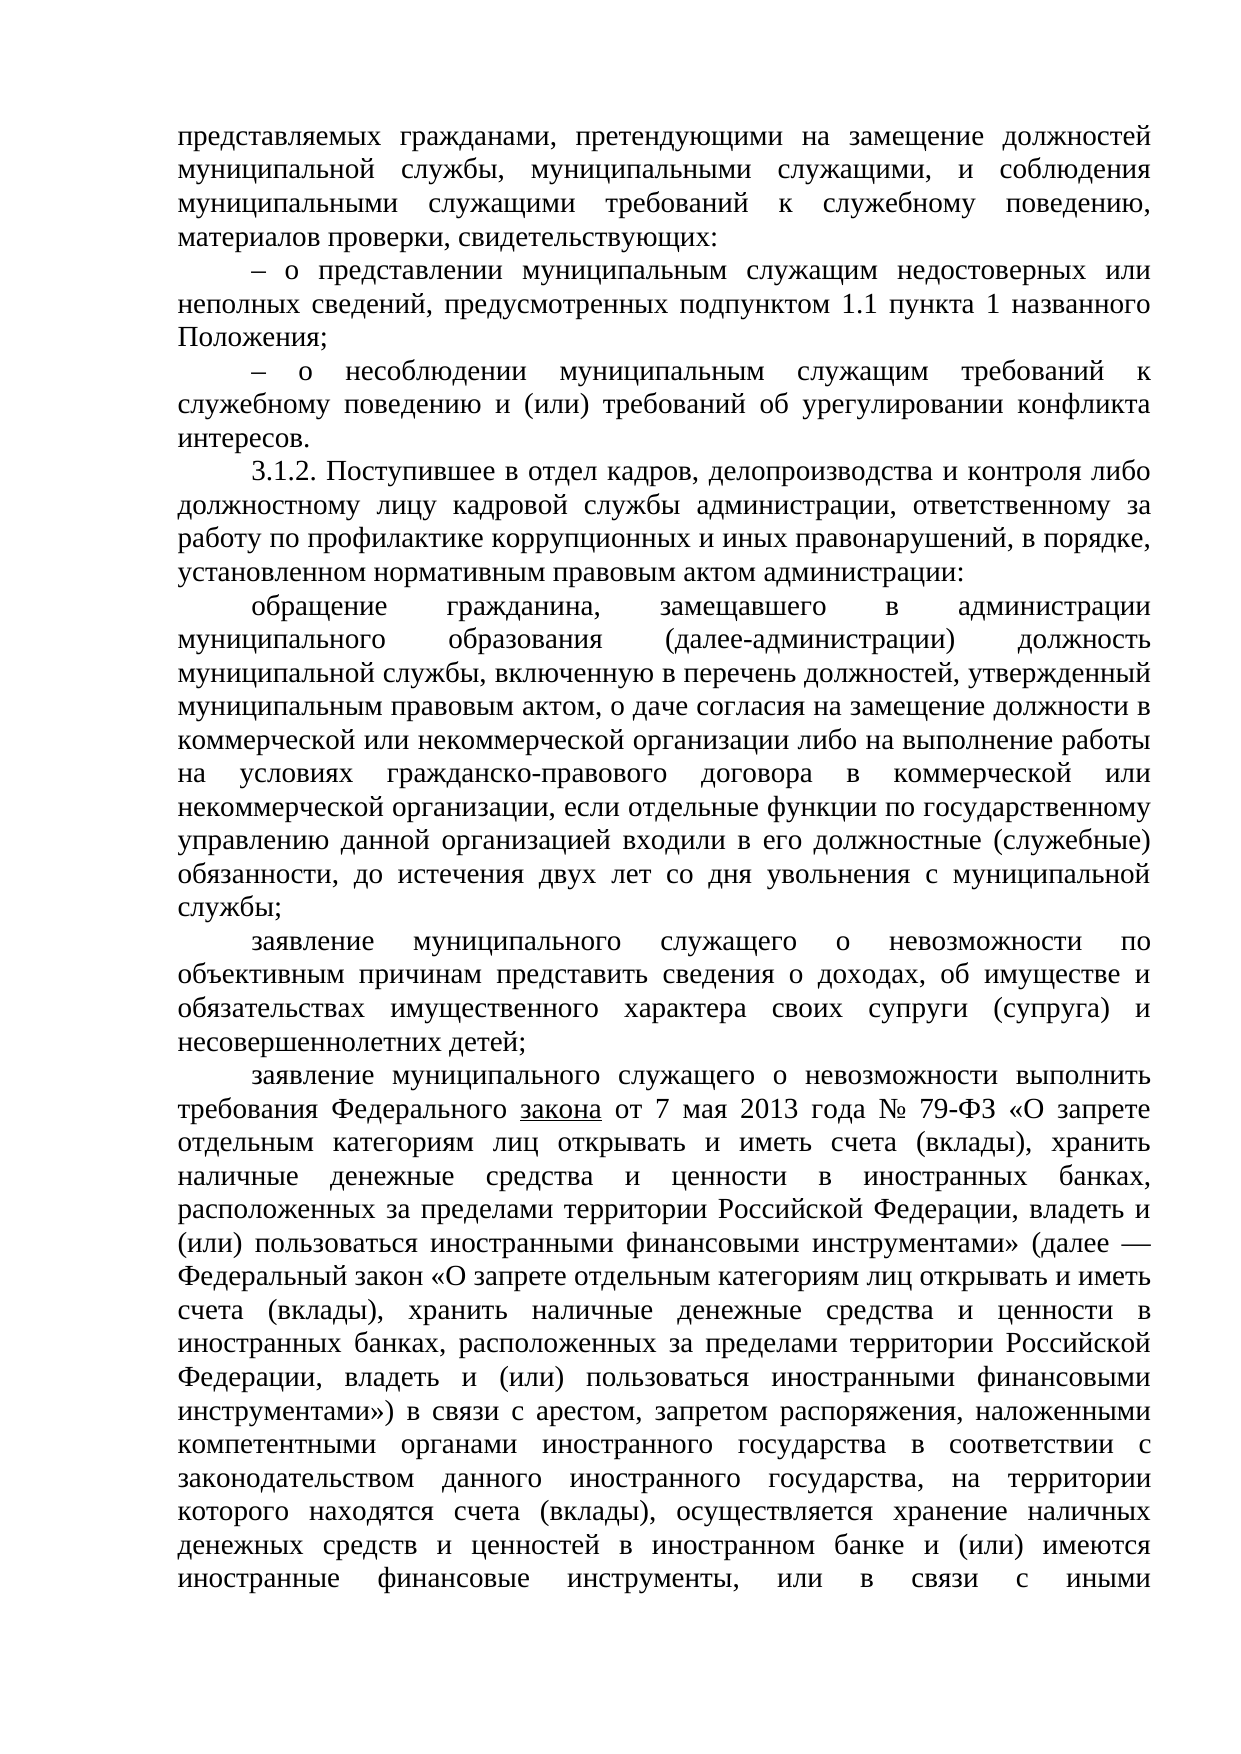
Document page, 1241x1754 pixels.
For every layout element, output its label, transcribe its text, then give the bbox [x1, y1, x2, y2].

text обращение гражданина, замещавшего в администрации муниципального образования (далее-администрации) должность муниципальной службы, включенную в перечень должностей, утвержденный муниципальным правовым актом, о даче согласия на замещение должности в коммерческой или некоммерческой организации либо на выполнение работы на условиях гражданско-правового договора в коммерческой или некоммерческой организации, если отдельные функции по государственному управлению данной организацией входили в его должностные (служебные) обязанности, до истечения двух лет со дня увольнения с муниципальной службы; [177, 588, 1152, 923]
text – о несоблюдении муниципальным служащим требований к служебному поведению и (или) требований об урегулировании конфликта интересов. [177, 353, 1152, 453]
text – о представлении муниципальным служащим недостоверных или неполных сведений, предусмотренных подпунктом 1.1 пункта 1 названного Положения; [177, 252, 1152, 353]
text заявление муниципального служащего о невозможности по объективным причинам представить сведения о доходах, об имуществе и обязательствах имущественного характера своих супруги (супруга) и несовершеннолетних детей; [177, 923, 1152, 1057]
text 3.1.2. Поступившее в отдел кадров, делопроизводства и контроля либо должностному лицу кадровой службы администрации, ответственному за работу по профилактике коррупционных и иных правонарушений, в порядке, установленном нормативным правовым актом администрации: [177, 453, 1152, 588]
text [177, 1057, 1152, 1594]
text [177, 118, 1152, 252]
